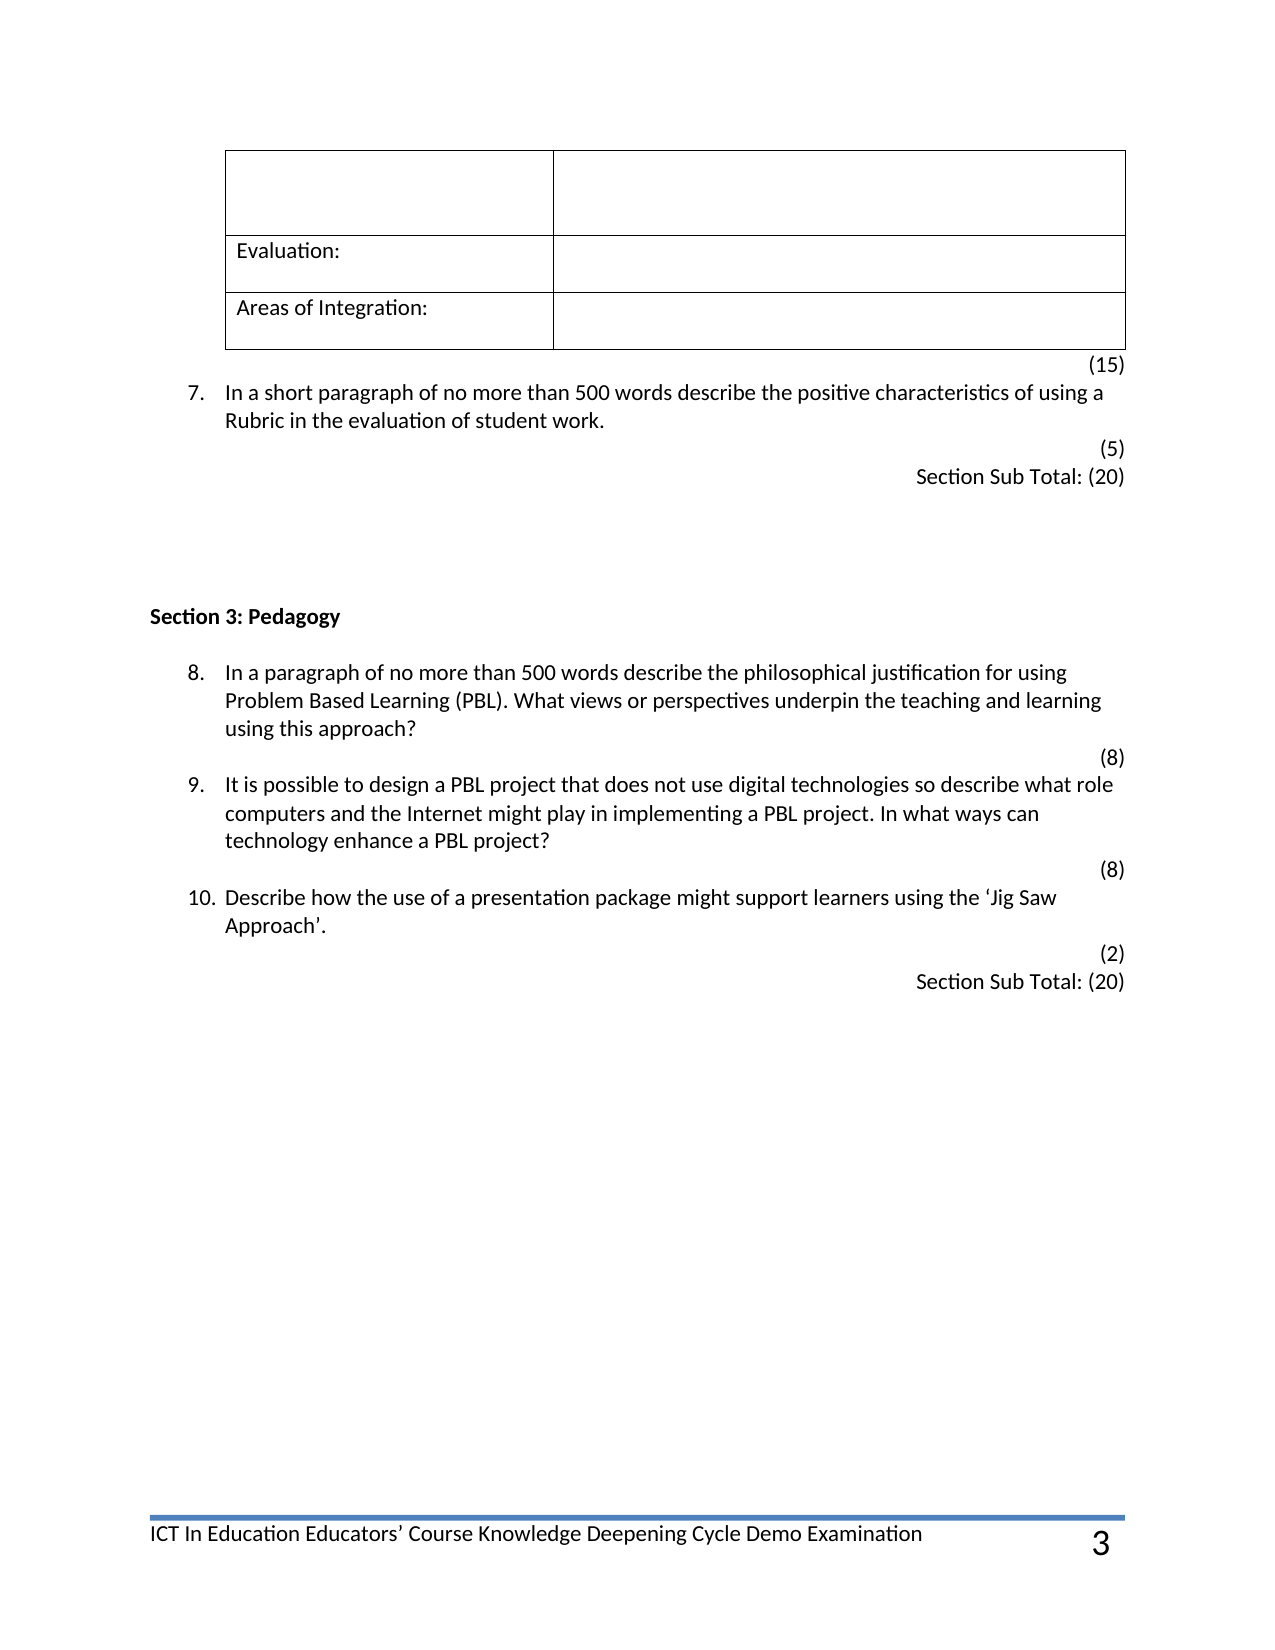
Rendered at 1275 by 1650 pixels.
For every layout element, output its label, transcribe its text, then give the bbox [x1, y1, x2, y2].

list Describe how the use of a presentation package might support learners using the ‘Jig Saw Approach’. [187, 883, 1125, 939]
table_cell [554, 236, 1125, 292]
list Section Sub Total: (20) [225, 462, 1125, 490]
list In a short paragraph of no more than 500 words describe the positive characteristics of using a Rubric in the evaluation of student work. [187, 378, 1125, 434]
text (15) [150, 350, 1125, 378]
table_cell [554, 151, 1125, 235]
text (8) [187, 855, 1125, 883]
list Section 3: Pedagogy [150, 602, 1125, 658]
list In a paragraph of no more than 500 words describe the philosophical justification for using Problem Based Learning (PBL). What views or perspectives underpin the teaching and learning using this approach? [187, 658, 1125, 743]
list Section Sub Total: (20) [225, 967, 1125, 995]
list It is possible to design a PBL project that does not use digital technologies so describe what role computers and the Internet might play in implementing a PBL project. In what ways can technology enhance a PBL project? [187, 771, 1125, 855]
table_cell Areas of Integration: [226, 293, 553, 349]
table_cell Evaluation: [226, 236, 553, 292]
text (2) [187, 939, 1125, 967]
table_cell [554, 293, 1125, 349]
text (5) [187, 434, 1125, 462]
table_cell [226, 151, 553, 235]
text (8) [150, 743, 1125, 771]
